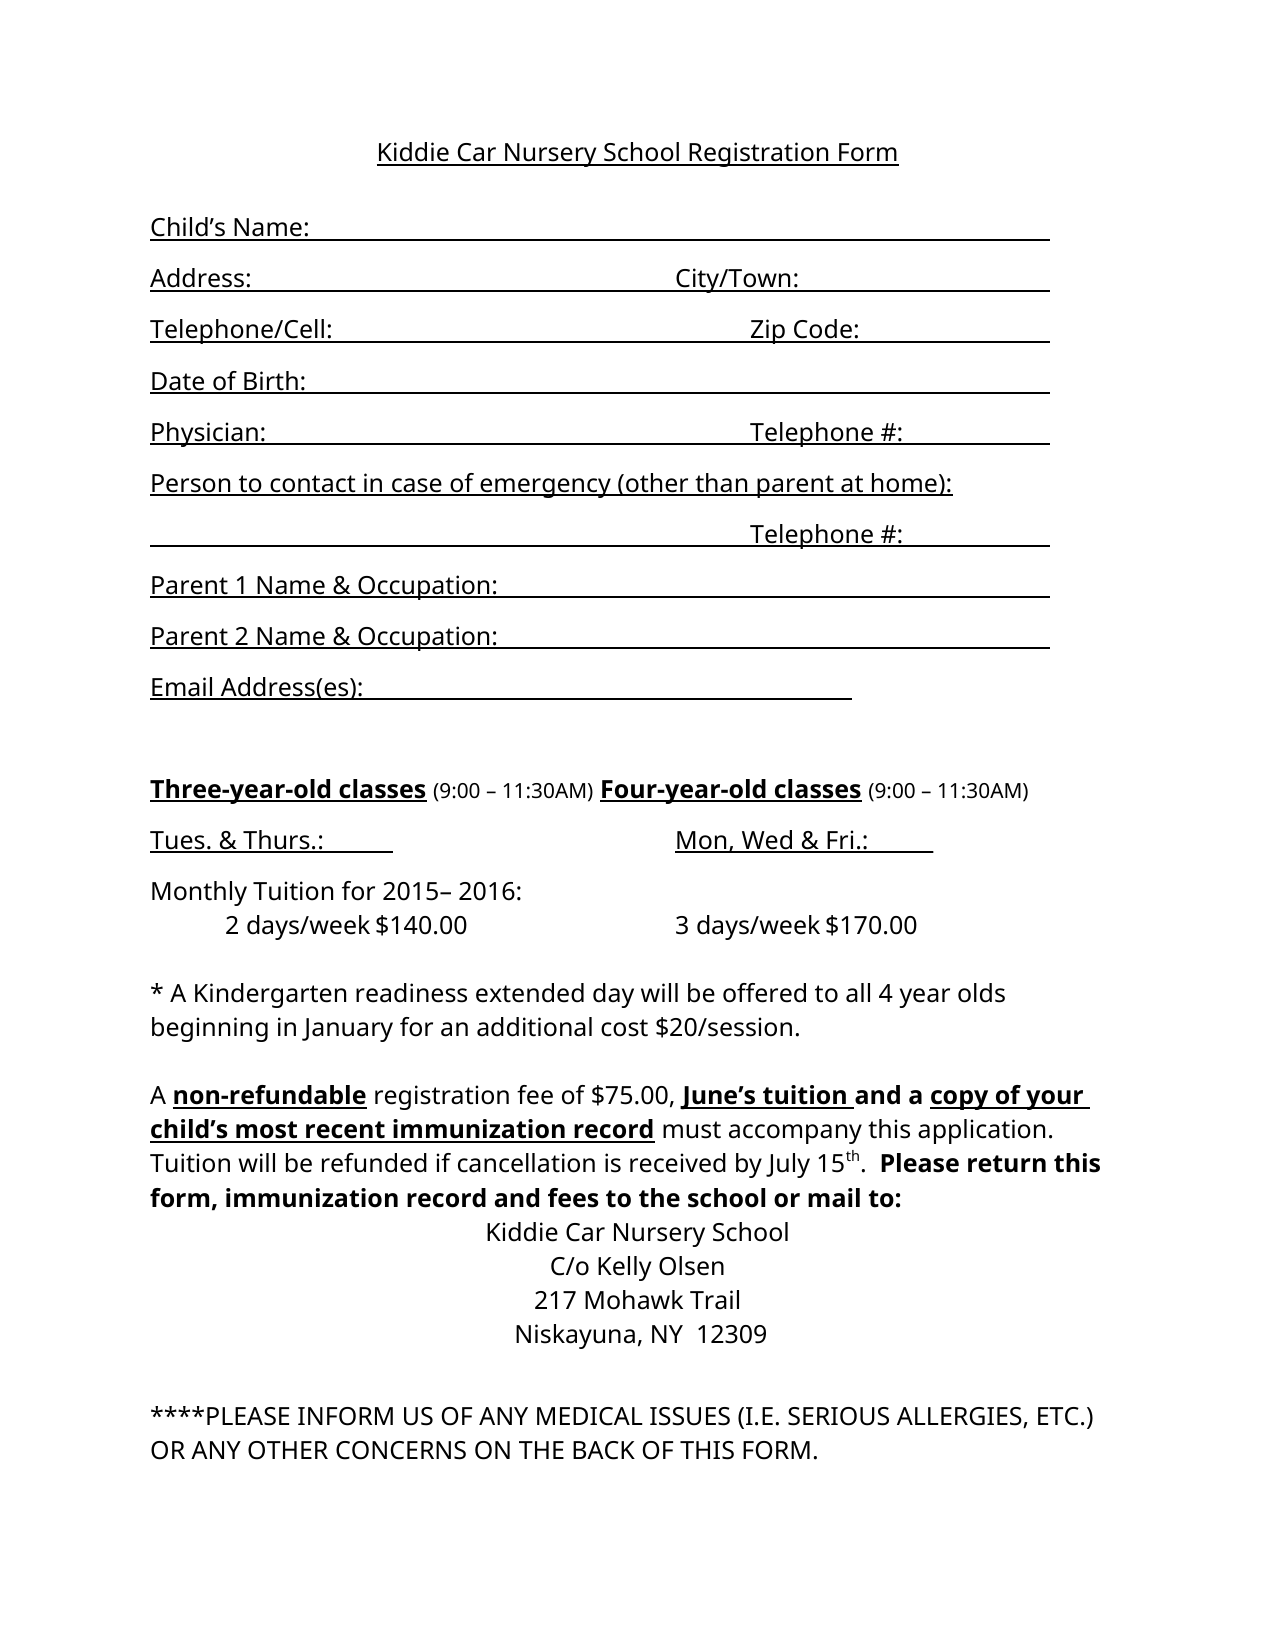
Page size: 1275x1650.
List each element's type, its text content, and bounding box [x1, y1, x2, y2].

text ****PLEASE INFORM US OF ANY MEDICAL ISSUES (I.E. SERIOUS ALLERGIES, .) OR ANY OTHER CONCERNS ON THE BACK OF THIS . [150, 1399, 1125, 1467]
text Three-year-old classes () Four-year-old classes () [150, 772, 1125, 806]
text A non-refundable registration fee of $75.00, June’s tuition and a copy of your child’s most recent immunization record must accompany this application. Tuition will be refunded if cancellation is received by July 15th. Please return this form, immunization record and fees to the school or mail to: [150, 1078, 1125, 1214]
subtitle 217 Mohawk Trail [150, 1282, 1125, 1316]
text Monthly Tuition for 2015– 2016: [150, 874, 1125, 908]
text Person to contact in case of emergency (other than parent at home): [150, 465, 1125, 499]
text Parent 1 Name & Occupation: [150, 567, 1125, 601]
text Tues. & Thurs.: _____ Mon, Wed & Fri.: ___ [150, 823, 1125, 857]
text Date of Birth: [150, 363, 1125, 397]
text Physician: Telephone #: [150, 414, 1125, 448]
text Address(es):____________________________________________ [150, 669, 1125, 703]
text Telephone #: [150, 516, 1125, 550]
text 2 days/week $140.00 3 days/week $170.00 [150, 908, 1125, 942]
text Parent 2 Name & Occupation: [150, 618, 1125, 652]
text Telephone/Cell: Zip Code: [150, 312, 1125, 346]
text * A Kindergarten readiness extended day will be offered to all 4 year olds beginning in January for an additional cost $20/session. [150, 976, 1125, 1044]
text Child’s Name: [150, 210, 1125, 244]
text Address: City/Town: [150, 261, 1125, 295]
subtitle Kiddie Car Nursery School Registration Form [150, 135, 1125, 169]
text C/o Olsen [150, 1248, 1125, 1282]
